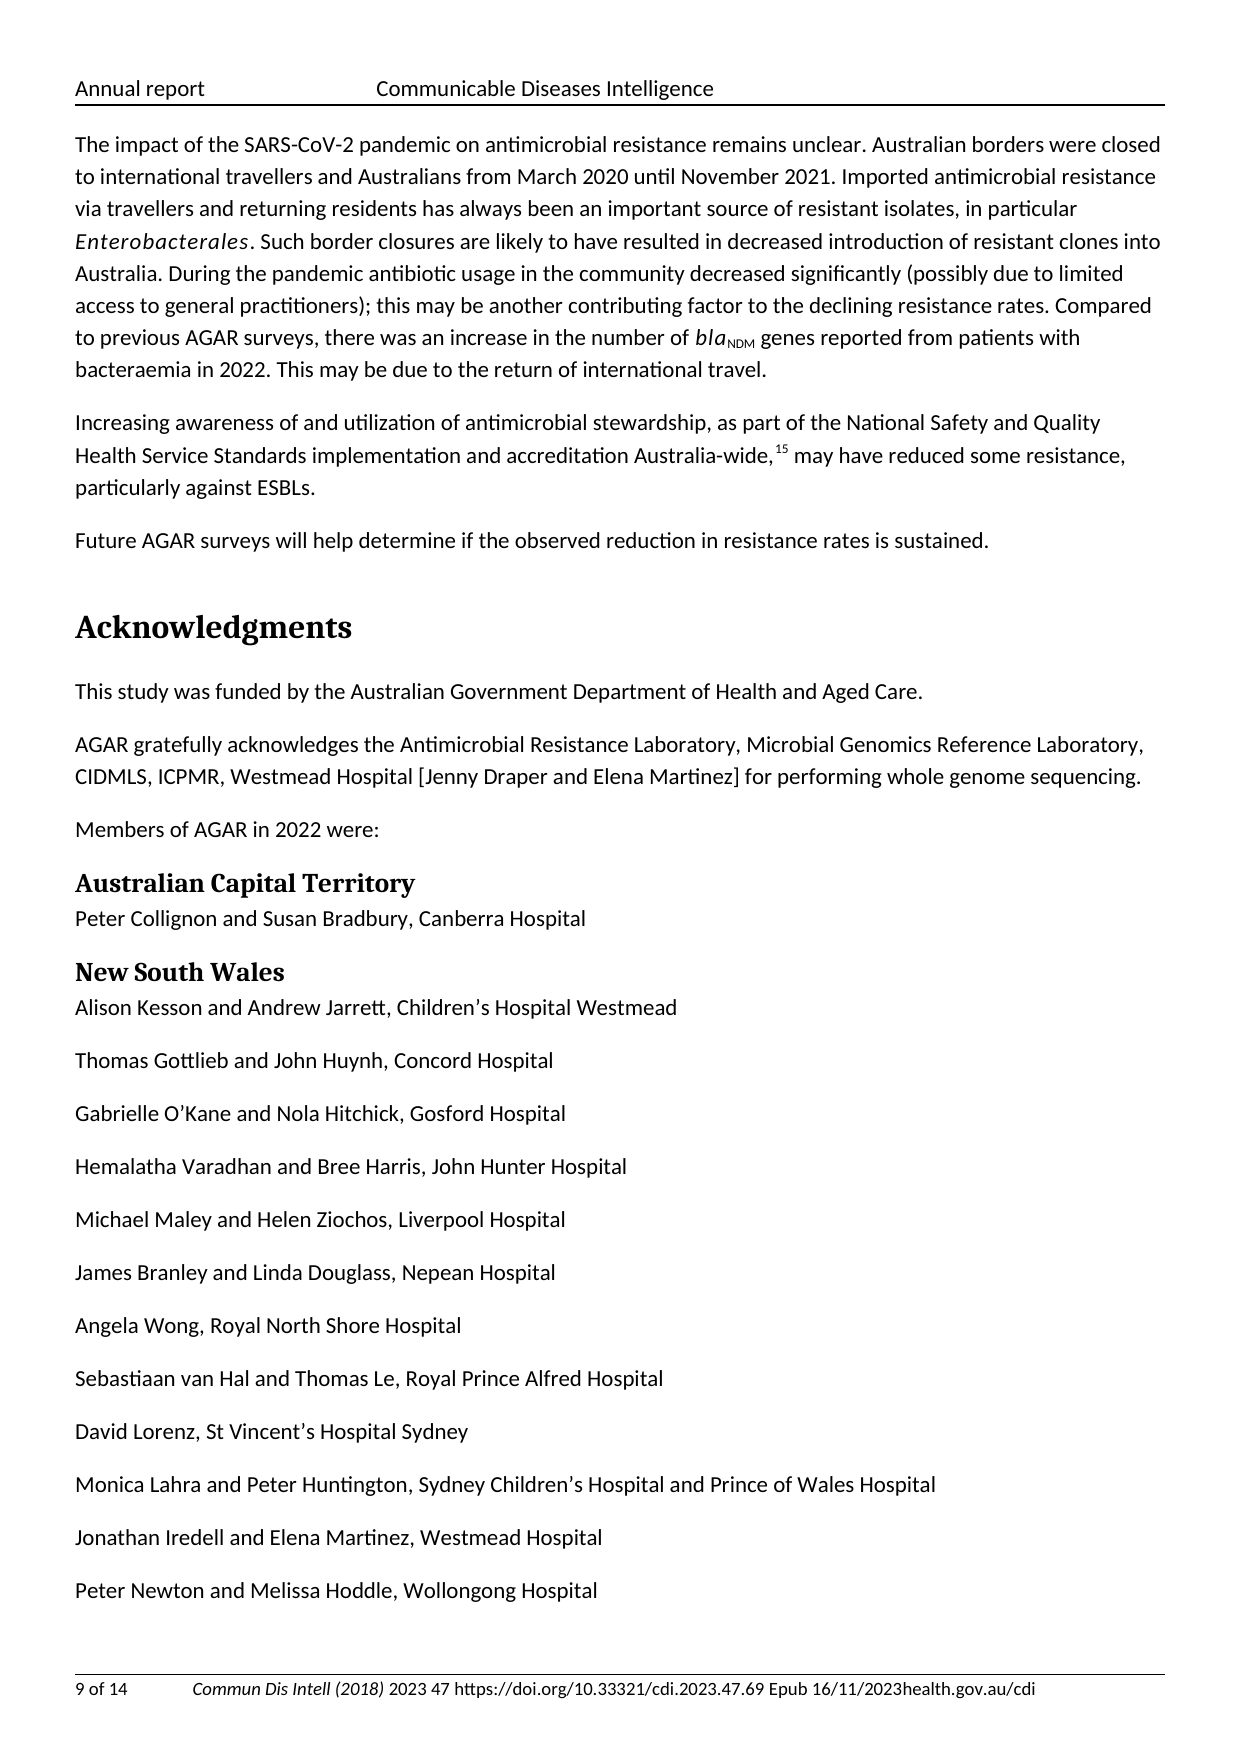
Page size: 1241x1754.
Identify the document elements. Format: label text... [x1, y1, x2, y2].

text Alison Kesson and Andrew Jarrett, Children’s Hospital Westmead [75, 993, 1165, 1021]
text Angela Wong, Royal North Shore Hospital [75, 1311, 1165, 1339]
text Michael Maley and Helen Ziochos, Liverpool Hospital [75, 1205, 1165, 1233]
text James Branley and Linda Douglass, Nepean Hospital [75, 1258, 1165, 1286]
text Future AGAR surveys will help determine if the observed reduction in resistance rates is sustained. [75, 526, 1165, 554]
text Members of AGAR in 2022 were: [75, 815, 1165, 843]
text Gabrielle O’Kane and Nola Hitchick, Gosford Hospital [75, 1099, 1165, 1127]
text Hemalatha Varadhan and Bree Harris, John Hunter Hospital [75, 1152, 1165, 1180]
text David Lorenz, St Vincent’s Hospital Sydney [75, 1417, 1165, 1445]
subtitle Australian Capital Territory [75, 868, 1165, 899]
text Jonathan Iredell and Elena Martinez, Westmead Hospital [75, 1523, 1165, 1551]
text Monica Lahra and Peter Huntington, Sydney Children’s Hospital and Prince of Wales Hospital [75, 1470, 1165, 1498]
text Peter Newton and Melissa Hoddle, Wollongong Hospital [75, 1576, 1165, 1604]
text Thomas Gottlieb and John Huynh, Concord Hospital [75, 1046, 1165, 1074]
text This study was funded by the Australian Government Department of Health and Aged Care. [75, 677, 1165, 705]
subtitle Acknowledgments [75, 608, 1165, 646]
text Sebastiaan van Hal and Thomas Le, Royal Prince Alfred Hospital [75, 1364, 1165, 1392]
text AGAR gratefully acknowledges the Antimicrobial Resistance Laboratory, Microbial Genomics Reference Laboratory, CIDMLS, ICPMR, Westmead Hospital [Jenny Draper and Elena Martinez] for performing whole genome sequencing. [75, 730, 1165, 790]
text Increasing awareness of and utilization of antimicrobial stewardship, as part of the National Safety and Quality Health Service Standards implementation and accreditation Australia-wide,15 may have reduced some resistance, particularly against ESBLs. [75, 408, 1165, 501]
subtitle New South Wales [75, 957, 1165, 988]
text The impact of the SARS-CoV-2 pandemic on antimicrobial resistance remains unclear. Australian borders were closed to international travellers and Australians from March 2020 until November 2021. Imported antimicrobial resistance via travellers and returning residents has always been an important source of resistant isolates, in particular Enterobacterales. Such border closures are likely to have resulted in decreased introduction of resistant clones into Australia. During the pandemic antibiotic usage in the community decreased significantly (possibly due to limited access to general practitioners); this may be another contributing factor to the declining resistance rates. Compared to previous AGAR surveys, there was an increase in the number of blaNDM genes reported from patients with bacteraemia in 2022. This may be due to the return of international travel. [75, 130, 1165, 383]
text Peter Collignon and Susan Bradbury, Canberra Hospital [75, 904, 1165, 932]
